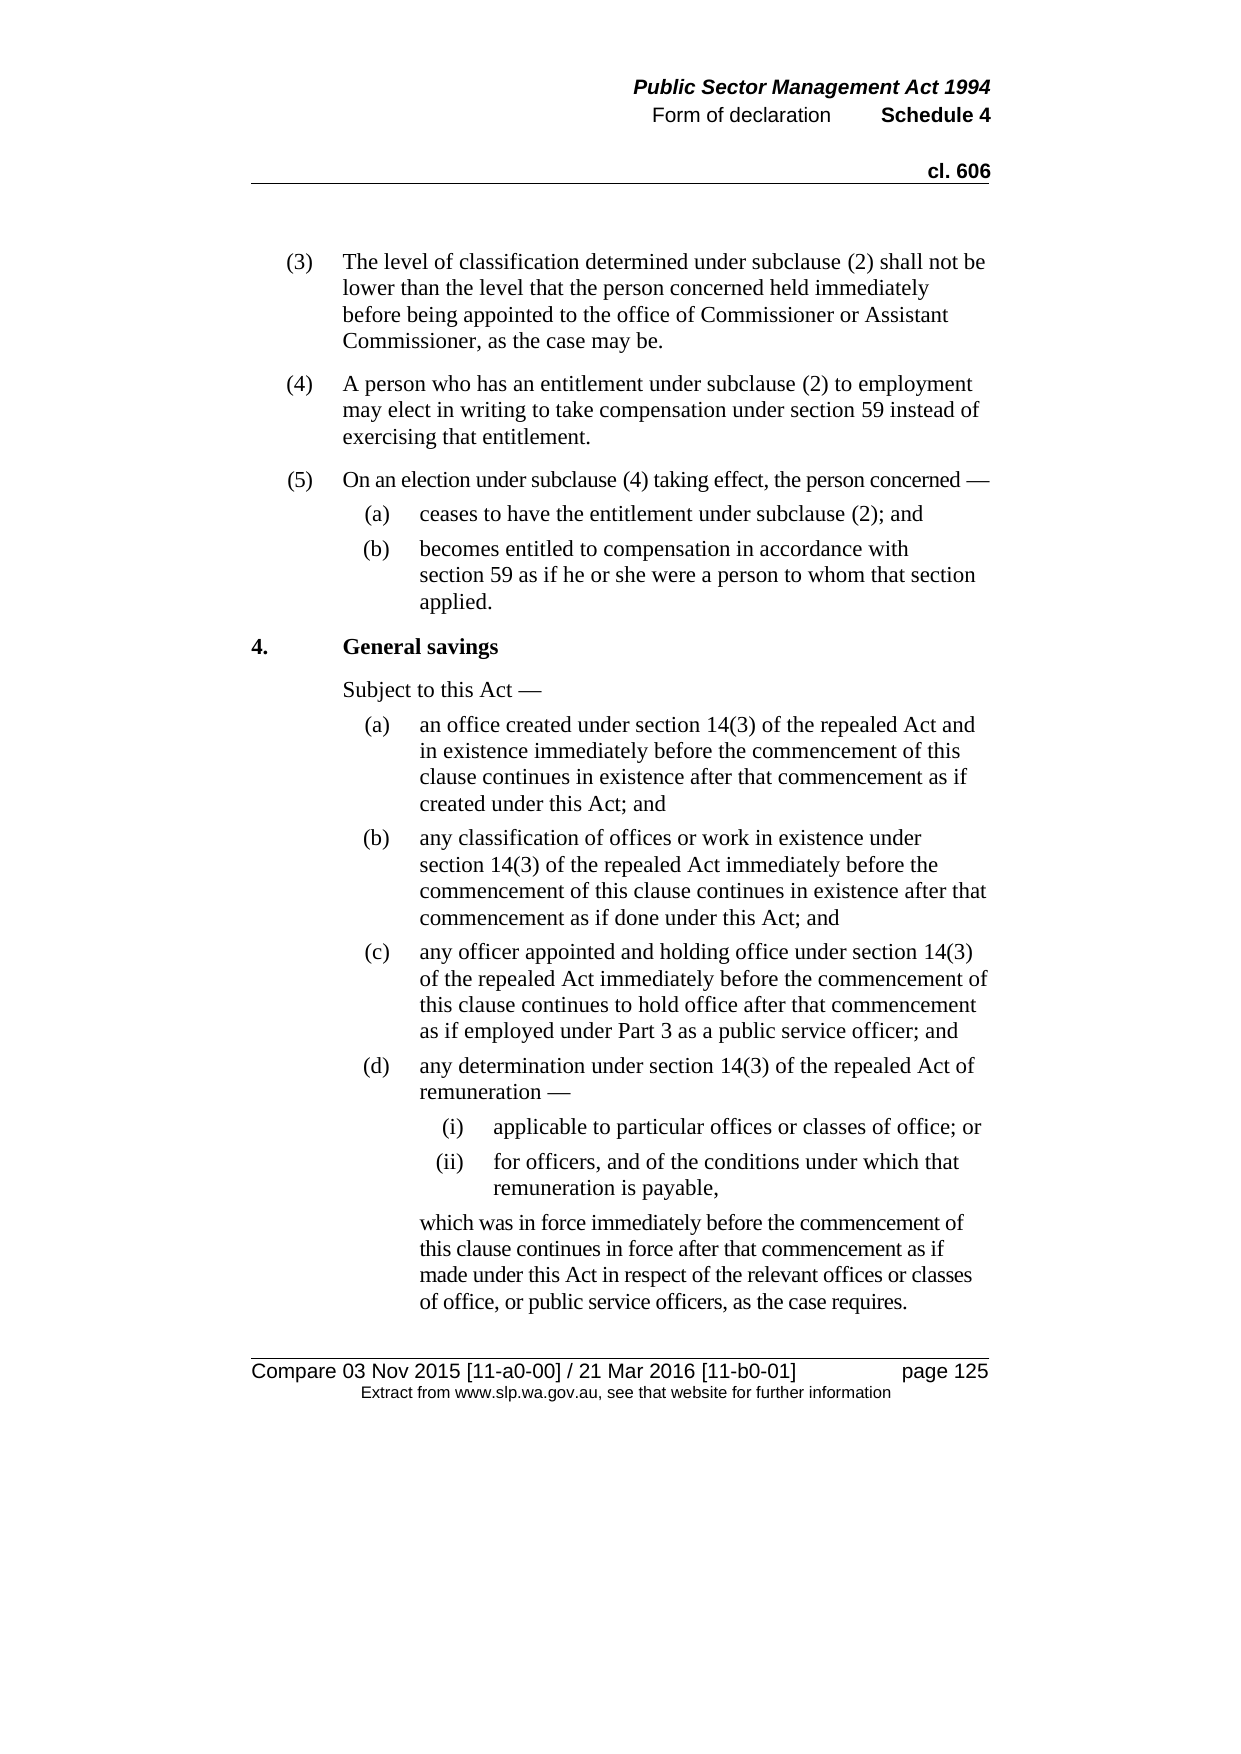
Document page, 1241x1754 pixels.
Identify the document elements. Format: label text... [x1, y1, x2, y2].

text (b) any classification of offices or work in existence under section 14(3) of the repealed Act immediately before the commencement of this clause continues in existence after that commencement as if done under this Act; and [251, 824, 989, 930]
text Subject to this Act — [251, 676, 989, 702]
text (a) ceases to have the entitlement under subclause (2); and [251, 501, 989, 527]
text (b) becomes entitled to compensation in accordance with section 59 as if he or she were a person to whom that section applied. [251, 535, 989, 614]
text (ii) for officers, and of the conditions under which that remuneration is payable, [251, 1148, 989, 1200]
text (i) applicable to particular offices or classes of office; or [251, 1113, 989, 1139]
subtitle 4. General savings [251, 633, 989, 659]
text (a) an office created under section 14(3) of the repealed Act and in existence immediately before the commencement of this clause continues in existence after that commencement as if created under this Act; and [251, 711, 989, 816]
text (d) any determination under section 14(3) of the repealed Act of remuneration — [251, 1052, 989, 1105]
text which was in force immediately before the commencement of this clause continues in force after that commencement as if made under this Act in respect of the relevant offices or classes of office, or public service officers, as the case requires. [251, 1209, 989, 1314]
text (5) On an election under subclause (4) taking effect, the person concerned — [251, 466, 989, 492]
text (4) A person who has an entitlement under subclause (2) to employment may elect in writing to take compensation under section 59 instead of exercising that entitlement. [251, 370, 989, 449]
text (3) The level of classification determined under subclause (2) shall not be lower than the level that the person concerned held immediately before being appointed to the office of Commissioner or Assistant Commissioner, as the case may be. [251, 248, 989, 353]
text (c) any officer appointed and holding office under section 14(3) of the repealed Act immediately before the commencement of this clause continues to hold office after that commencement as if employed under Part 3 as a public service officer; and [251, 938, 989, 1044]
